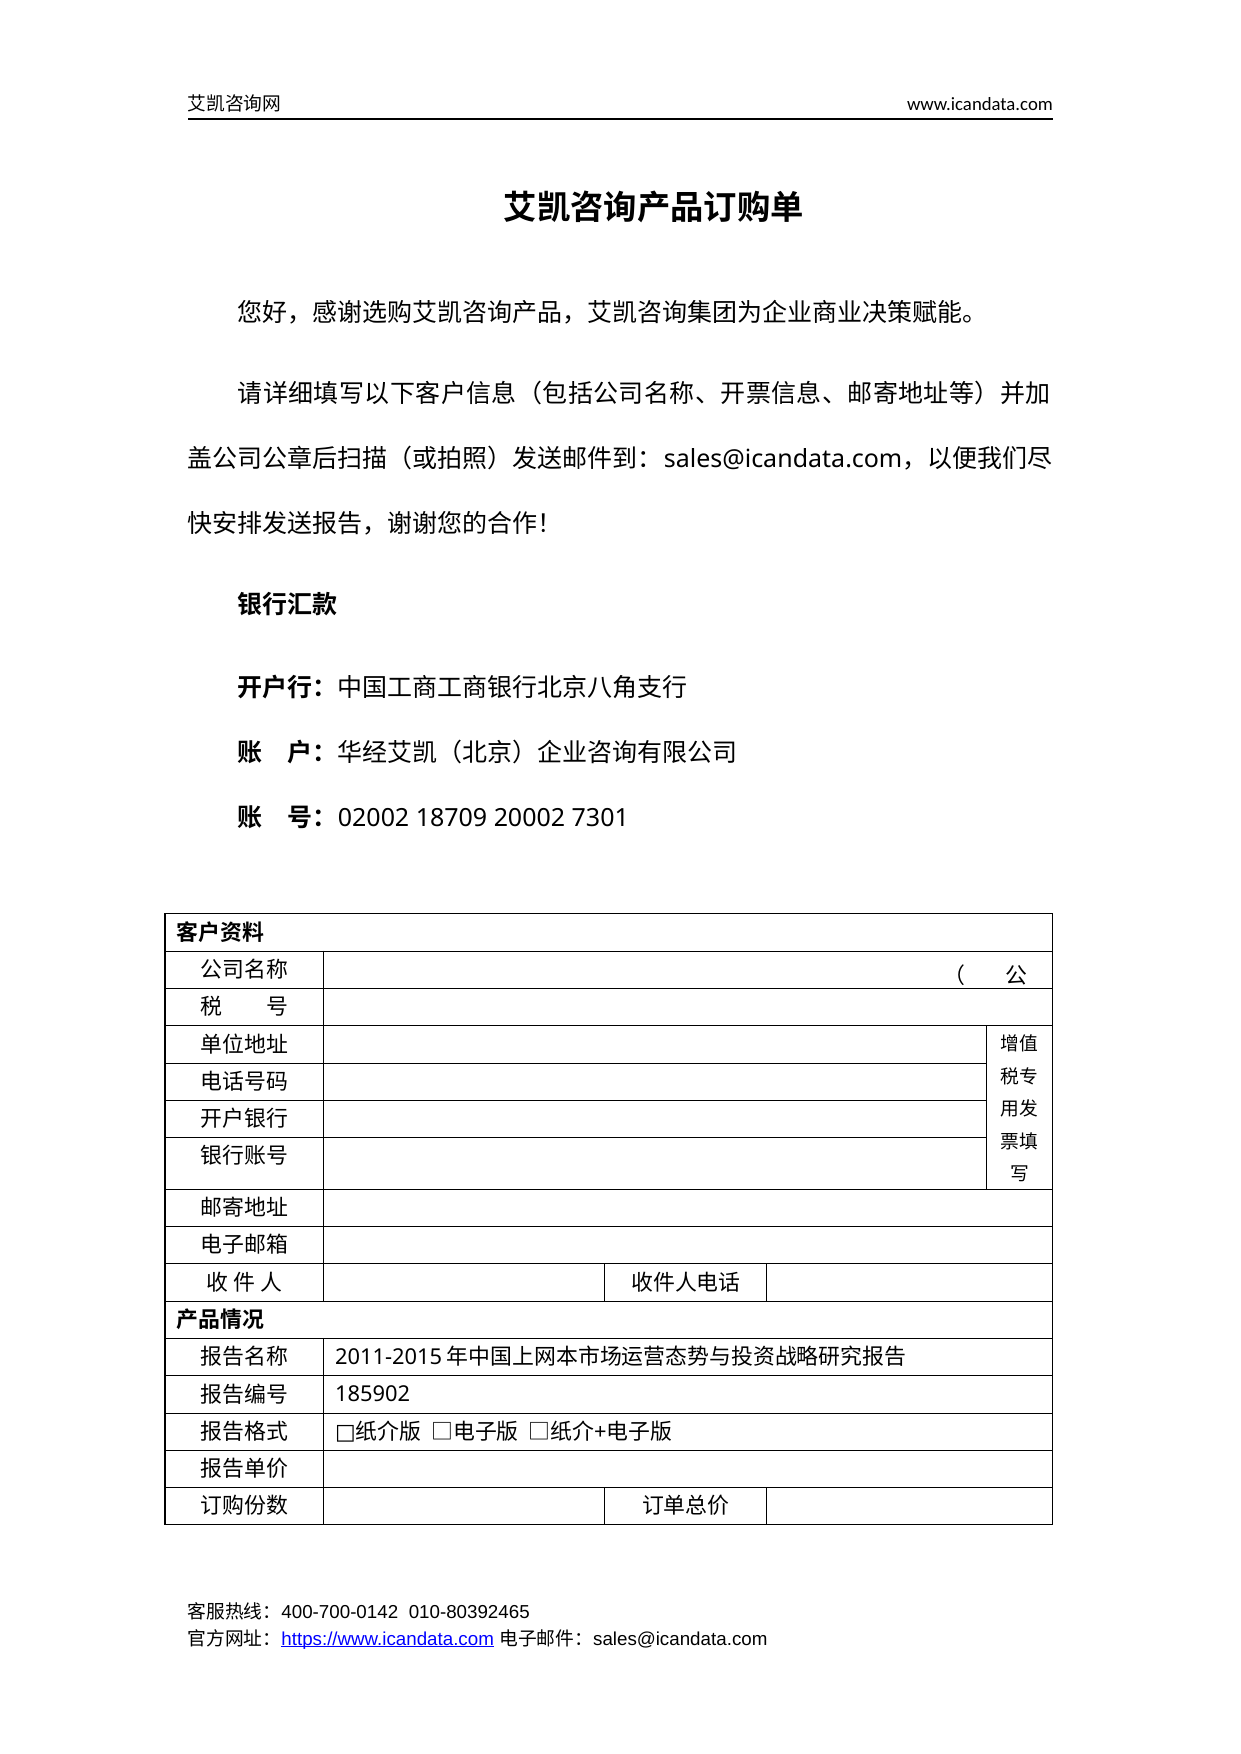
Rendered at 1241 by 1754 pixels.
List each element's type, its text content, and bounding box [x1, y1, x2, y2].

table_cell [324, 1264, 604, 1301]
table_cell 收 件 人 [166, 1264, 323, 1301]
text 艾凯咨询产品订购单 [187, 172, 1053, 237]
table_cell 报告单价 [166, 1451, 323, 1487]
table_cell [324, 989, 1052, 1025]
table_cell 电子邮箱 [166, 1227, 323, 1263]
table_cell 增值税专用发票填写 [987, 1026, 1052, 1189]
table_cell 订单总价 [605, 1488, 766, 1524]
table_cell [324, 1138, 986, 1189]
table_cell [767, 1488, 1052, 1524]
table_cell 单位地址 [166, 1026, 323, 1062]
table_cell [324, 1488, 604, 1524]
table_cell 收件人电话 [605, 1264, 766, 1301]
table_cell [324, 1101, 986, 1137]
table_cell 报告格式 [166, 1414, 323, 1450]
text 开户行：中国工商工商银行北京八角支行 [187, 653, 1053, 718]
table_cell [324, 1227, 1052, 1263]
text 账 户：华经艾凯（北京）企业咨询有限公司 [187, 718, 1053, 783]
table_cell 电话号码 [166, 1064, 323, 1100]
table_cell [324, 1190, 1052, 1226]
table_cell □纸介版 □电子版 □纸介+电子版 [324, 1414, 1052, 1450]
table_cell 2011-2015年中国上网本市场运营态势与投资战略研究报告 [324, 1339, 1052, 1375]
table_cell [767, 1264, 1052, 1301]
text 银行汇款 [187, 570, 1053, 635]
table_cell 公司名称 [166, 952, 323, 988]
text 账 号：02002 18709 20002 7301 [187, 783, 1053, 848]
table_cell 报告编号 [166, 1376, 323, 1412]
table_cell 产品情况 [166, 1302, 1052, 1338]
table_header 客户资料 [166, 914, 1052, 951]
text 请详细填写以下客户信息（包括公司名称、开票信息、邮寄地址等）并加盖公司公章后扫描（或拍照）发送邮件到：sales@icandata.com，以便我们尽快安排发送报告，谢谢您的合作！ [187, 359, 1053, 554]
table_cell 税 号 [166, 989, 323, 1025]
table_cell [324, 1026, 986, 1062]
table_cell [324, 1064, 986, 1100]
text 您好，感谢选购艾凯咨询产品，艾凯咨询集团为企业商业决策赋能。 [187, 278, 1053, 343]
table_cell 报告名称 [166, 1339, 323, 1375]
table_cell [324, 952, 1052, 988]
table_cell 银行账号 [166, 1138, 323, 1189]
table_cell [324, 1451, 1052, 1487]
table_cell 订购份数 [166, 1488, 323, 1524]
table_cell 邮寄地址 [166, 1190, 323, 1226]
table_cell 开户银行 [166, 1101, 323, 1137]
table_cell 185902 [324, 1376, 1052, 1412]
